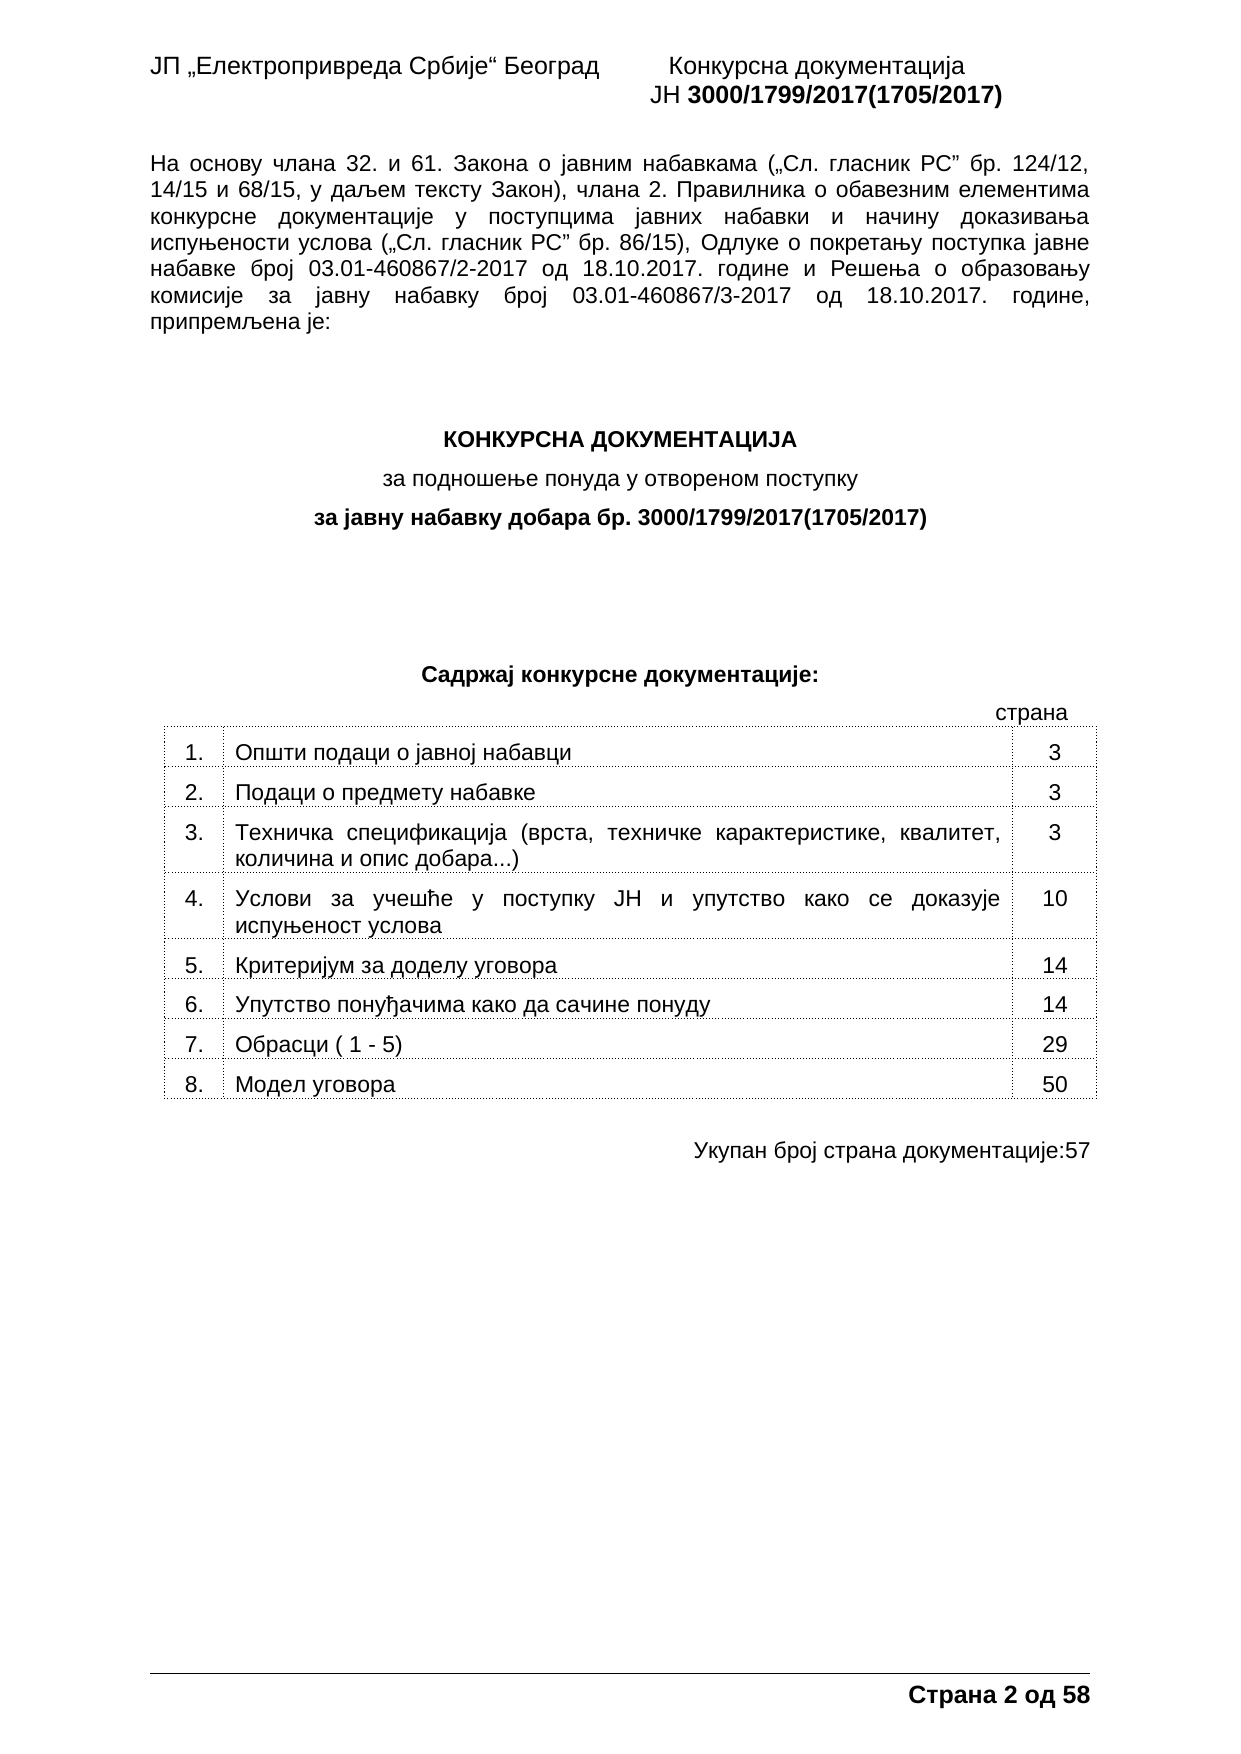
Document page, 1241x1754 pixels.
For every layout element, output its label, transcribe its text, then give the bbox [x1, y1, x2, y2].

text КОНКУРСНА ДОКУМЕНТАЦИЈА [150, 426, 1090, 452]
table_cell 2. [165, 766, 223, 806]
text за јавну набавку добара бр. 3000/1799/2017(1705/2017) [150, 504, 1090, 530]
table_cell 7. [165, 1018, 223, 1058]
table_cell Услови за учешће у поступку ЈН и упутство како се доказује испуњеност услова [224, 872, 1012, 938]
text за подношење понуда у отвореном поступку [150, 465, 1090, 491]
table_cell Упутство понуђачима како да сачине понуду [224, 978, 1012, 1018]
table_cell 14 [1013, 978, 1097, 1018]
table_cell 4. [165, 872, 223, 938]
table_cell Модел уговора [224, 1058, 1012, 1098]
title Садржај конкурсне документације: [150, 661, 1090, 687]
table_header 1. [165, 726, 223, 766]
table_cell 3 [1013, 806, 1097, 872]
table_header 3 [1013, 726, 1097, 766]
text Укупан број страна документације:57 [150, 1137, 1090, 1164]
table_cell 29 [1013, 1018, 1097, 1058]
title страна [150, 699, 1090, 726]
table_cell Критеријум за доделу уговора [224, 938, 1012, 978]
table_cell 5. [165, 938, 223, 978]
table_header Општи подаци о јавној набавци [224, 726, 1012, 766]
table_cell 3. [165, 806, 223, 872]
table_cell 6. [165, 978, 223, 1018]
table_cell Техничка спецификација (врста, техничке карактеристике, квалитет, количина и опис добара...) [224, 806, 1012, 872]
table_cell 8. [165, 1058, 223, 1098]
text На основу члана 32. и 61. Закона о јавним набавкама („Сл. гласник РС” бр. 124/12, 14/15 и 68/15, у даљем тексту Закон), члана 2. Правилника о обавезним елементима конкурсне документације у поступцима јавних набавки и начину доказивања испуњености услова („Сл. гласник РС” бр. 86/15), Одлуке о покретању поступка јавне набавке број 03.01-460867/2-2017 од 18.10.2017. године и Решења о образовању комисије за јавну набавку број 03.01-460867/3-2017 од 18.10.2017. године, припремљена је: [150, 150, 1090, 334]
table_cell Подаци о предмету набавке [224, 766, 1012, 806]
table_cell Обрасци ( 1 - 5) [224, 1018, 1012, 1058]
table_cell 14 [1013, 938, 1097, 978]
table_cell 3 [1013, 766, 1097, 806]
table_cell 10 [1013, 872, 1097, 938]
table_cell 50 [1013, 1058, 1097, 1098]
